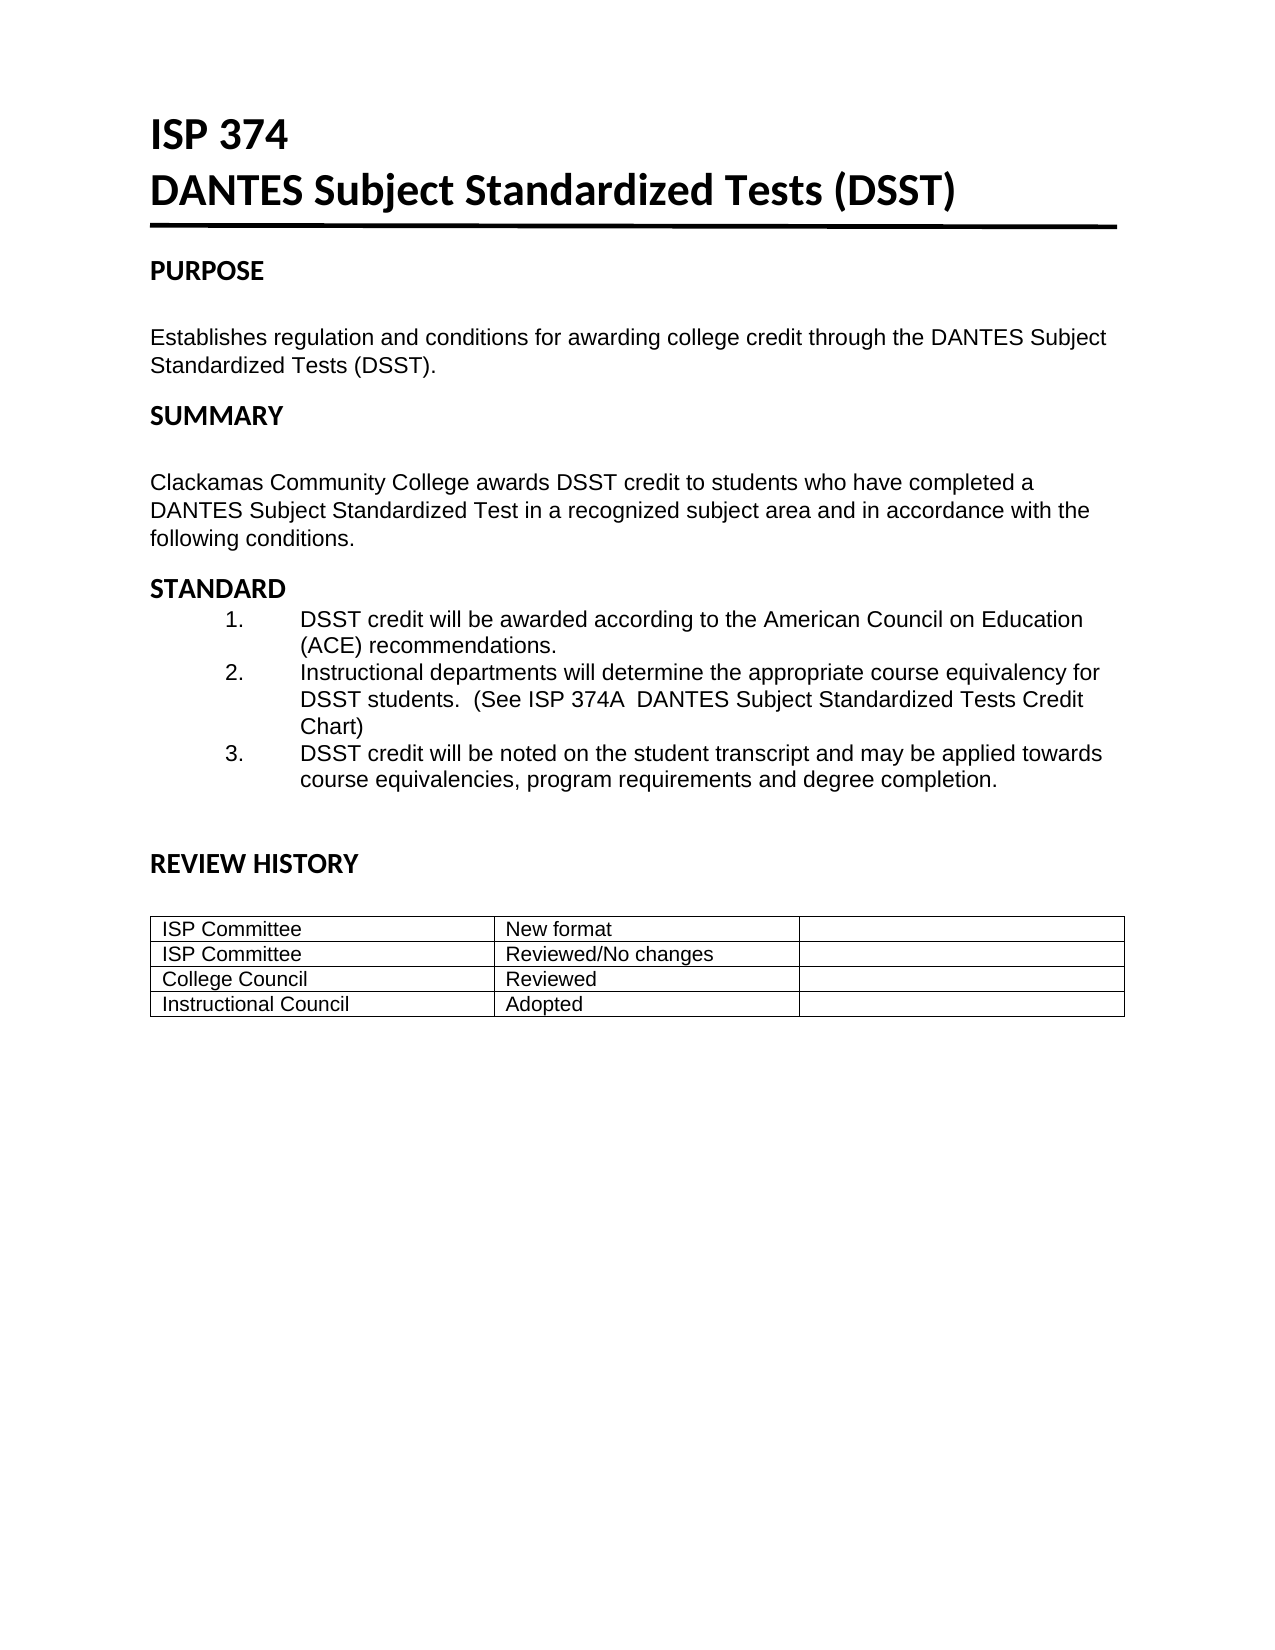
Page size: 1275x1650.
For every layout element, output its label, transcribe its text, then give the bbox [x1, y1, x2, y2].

table_header New format [495, 917, 799, 941]
list DSST credit will be awarded according to the American Council on Education (ACE) recommendations. [225, 606, 1125, 659]
text REVIEW HISTORY [150, 845, 1125, 881]
list DSST credit will be noted on the student transcript and may be applied towards course equivalencies, program requirements and degree completion. [225, 739, 1125, 792]
text Establishes regulation and conditions for awarding college credit through the DANTES Subject Standardized Tests (DSST). [150, 324, 1125, 378]
text STANDARD [150, 571, 1125, 606]
table_cell [800, 967, 1124, 991]
list Instructional departments will determine the appropriate course equivalency for DSST students. (See ISP 374A DANTES Subject Standardized Tests Credit Chart) [225, 659, 1125, 739]
text ISP 374 [150, 105, 1125, 161]
table_header ISP Committee [151, 917, 494, 941]
table_cell College Council [151, 967, 494, 991]
table_cell Reviewed/No changes [495, 942, 799, 966]
text PURPOSE [150, 252, 1125, 288]
text SUMMARY [150, 397, 1125, 433]
table_cell [800, 992, 1124, 1016]
text DANTES Subject Standardized Tests (DSST) [150, 161, 1125, 217]
table_cell Reviewed [495, 967, 799, 991]
table_cell ISP Committee [151, 942, 494, 966]
table_cell [800, 942, 1124, 966]
table_cell Instructional Council [151, 992, 494, 1016]
text Clackamas Community College awards DSST credit to students who have completed a DANTES Subject Standardized Test in a recognized subject area and in accordance with the following conditions. [150, 468, 1125, 552]
table_cell Adopted [495, 992, 799, 1016]
table_header [800, 917, 1124, 941]
